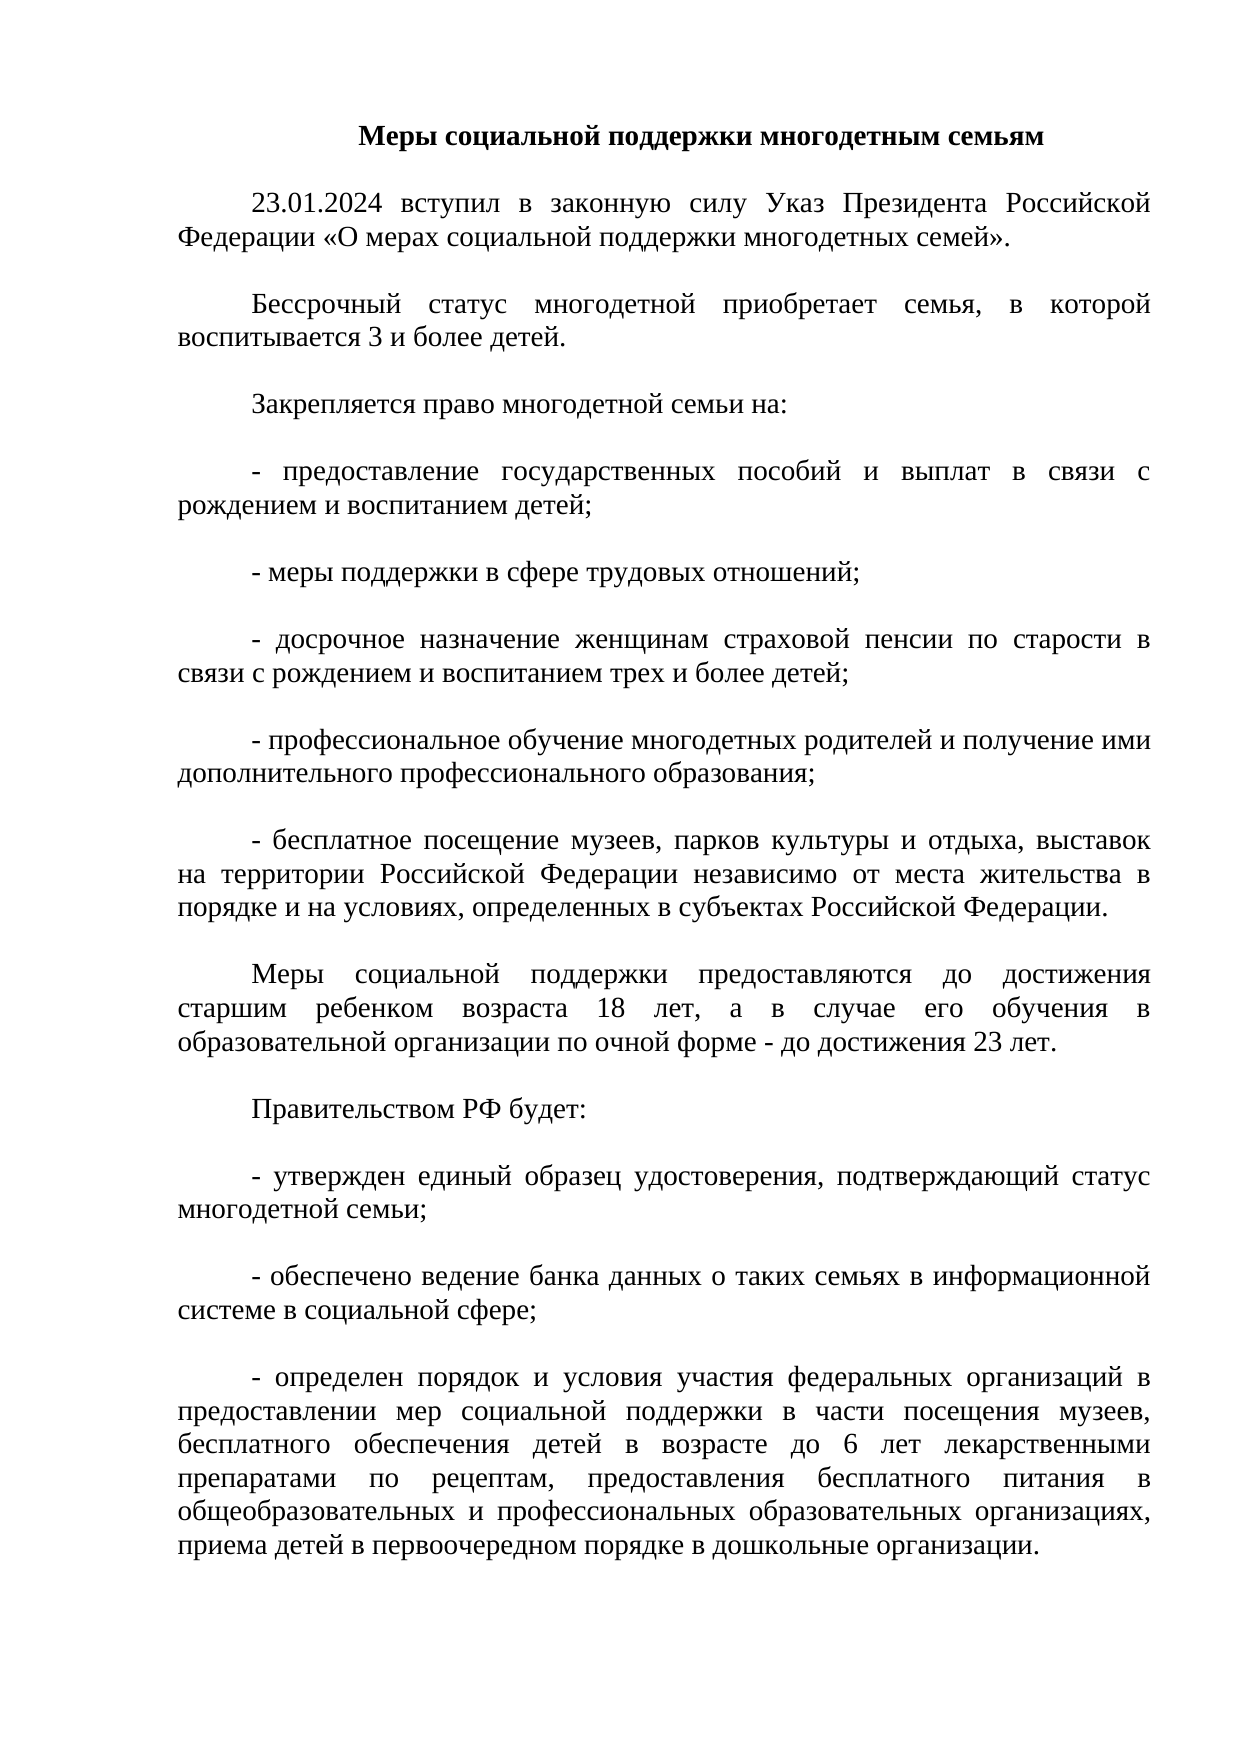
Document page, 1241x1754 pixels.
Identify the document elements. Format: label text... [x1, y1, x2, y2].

text - обеспечено ведение банка данных о таких семьях в информационной системе в социальной сфере; [177, 1258, 1152, 1326]
text Правительством РФ будет: [177, 1091, 1152, 1124]
text Закрепляется право многодетной семьи на: [177, 386, 1152, 420]
text - предоставление государственных пособий и выплат в связи с рождением и воспитанием детей; [177, 453, 1152, 521]
text - досрочное назначение женщинам страховой пенсии по старости в связи с рождением и воспитанием трех и более детей; [177, 621, 1152, 688]
text Меры социальной поддержки многодетным семьям [177, 118, 1152, 152]
text 23.01.2024 вступил в законную силу Указ Президента Российской Федерации «О мерах социальной поддержки многодетных семей». [177, 185, 1152, 252]
text Бессрочный статус многодетной приобретает семья, в которой воспитывается 3 и более детей. [177, 286, 1152, 353]
text - определен порядок и условия участия федеральных организаций в предоставлении мер социальной поддержки в части посещения музеев, бесплатного обеспечения детей в возрасте до 6 лет лекарственными препаратами по рецептам, предоставления бесплатного питания в общеобразовательных и профессиональных образовательных организациях, приема детей в первоочередном порядке в дошкольные организации. [177, 1359, 1152, 1560]
text - меры поддержки в сфере трудовых отношений; [177, 554, 1152, 588]
text - утвержден единый образец удостоверения, подтверждающий статус многодетной семьи; [177, 1158, 1152, 1225]
text Меры социальной поддержки предоставляются до достижения старшим ребенком возраста 18 лет, а в случае его обучения в образовательной организации по очной форме - до достижения 23 лет. [177, 957, 1152, 1057]
text - профессиональное обучение многодетных родителей и получение ими дополнительного профессионального образования; [177, 722, 1152, 789]
text - бесплатное посещение музеев, парков культуры и отдыха, выставок на территории Российской Федерации независимо от места жительства в порядке и на условиях, определенных в субъектах Российской Федерации. [177, 822, 1152, 923]
